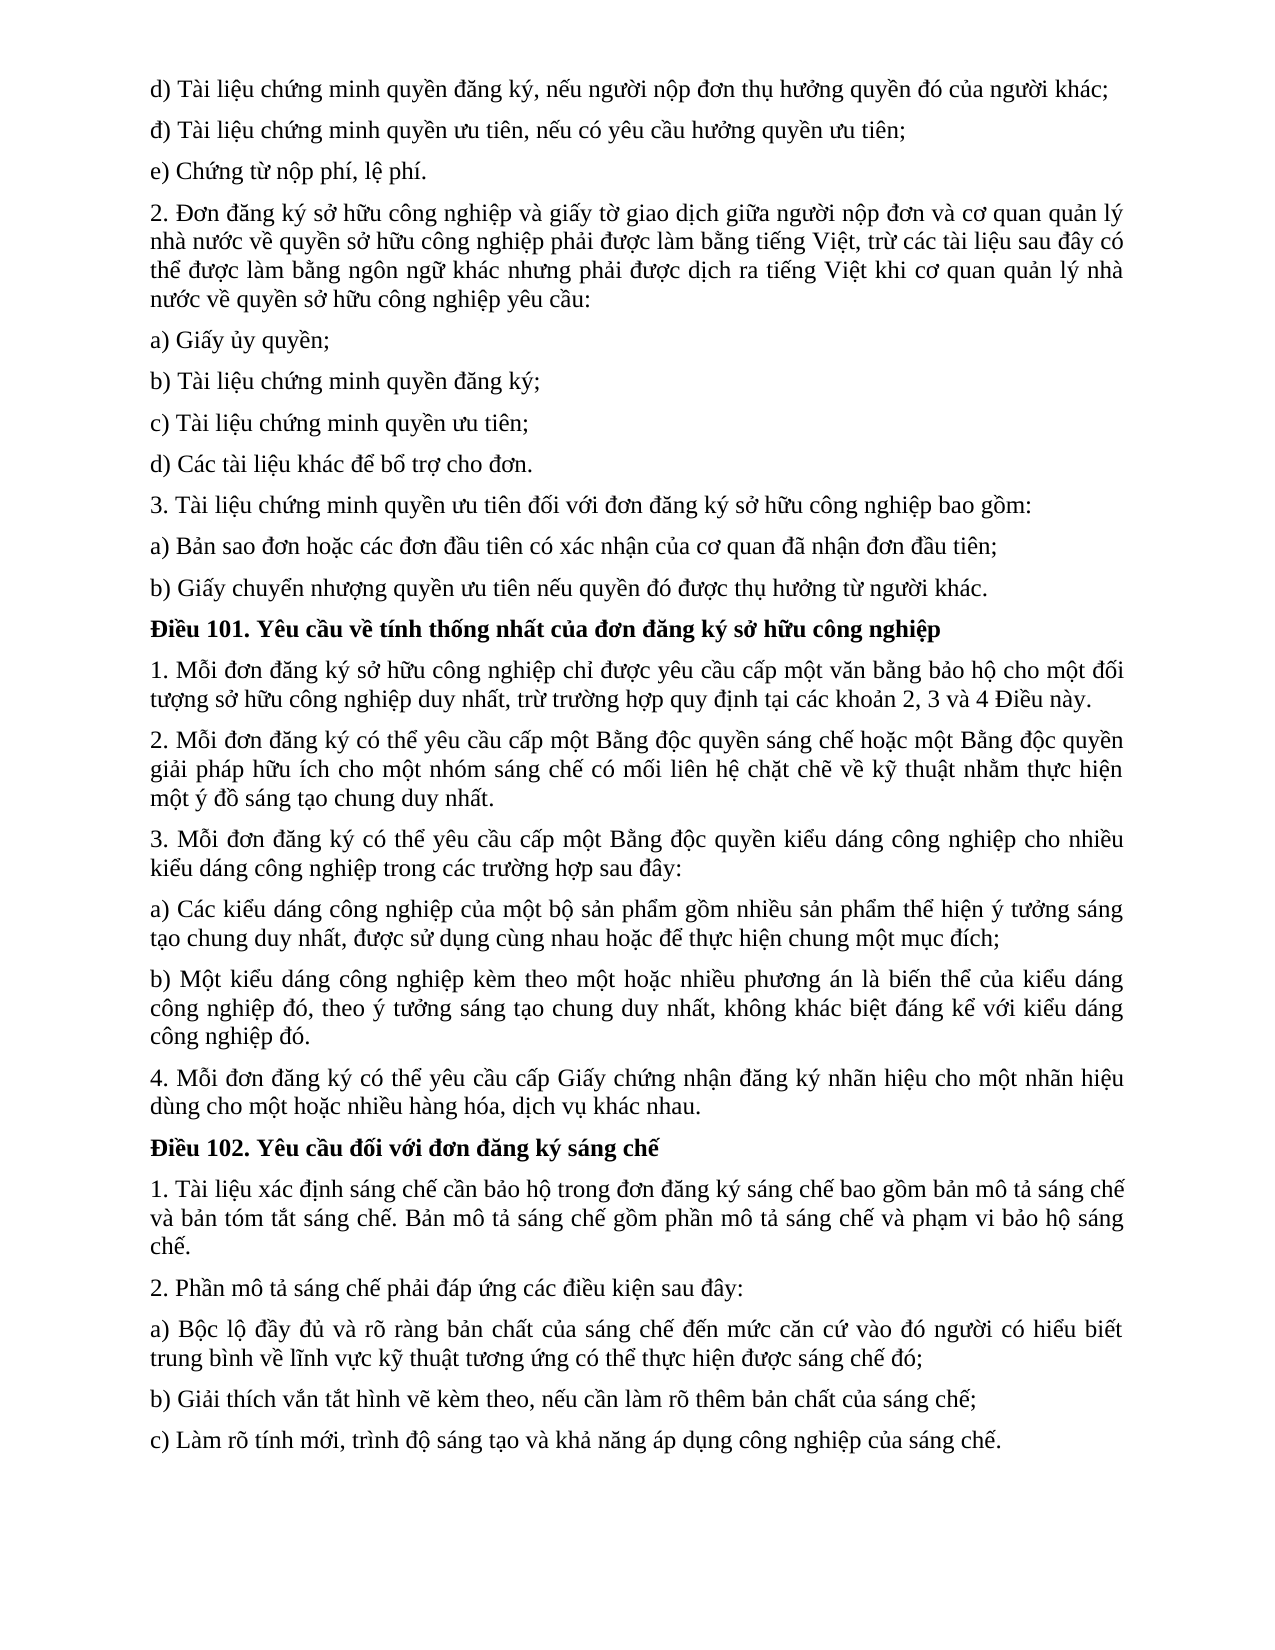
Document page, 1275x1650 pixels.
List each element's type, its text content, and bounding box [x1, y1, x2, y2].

text 2. Đơn đăng ký sở hữu công nghiệp và giấy tờ giao dịch giữa người nộp đơn và cơ quan quản lý nhà nước về quyền sở hữu công nghiệp phải được làm bằng tiếng Việt, trừ các tài liệu sau đây có thể được làm bằng ngôn ngữ khác nhưng phải được dịch ra tiếng Việt khi cơ quan quản lý nhà nước về quyền sở hữu công nghiệp yêu cầu: [150, 198, 1125, 313]
text a) Bộc lộ đầy đủ và rõ ràng bản chất của sáng chế đến mức căn cứ vào đó người có hiểu biết trung bình về lĩnh vực kỹ thuật tương ứng có thể thực hiện được sáng chế đó; [150, 1314, 1125, 1371]
text b) Giấy chuyển nhượng quyền ưu tiên nếu quyền đó được thụ hưởng từ người khác. [150, 573, 1125, 601]
text đ) Tài liệu chứng minh quyền ưu tiên, nếu có yêu cầu hưởng quyền ưu tiên; [150, 115, 1125, 144]
text 3. Mỗi đơn đăng ký có thể yêu cầu cấp một Bằng độc quyền kiểu dáng công nghiệp cho nhiều kiểu dáng công nghiệp trong các trường hợp sau đây: [150, 824, 1125, 881]
text a) Giấy ủy quyền; [150, 325, 1125, 354]
text 2. Phần mô tả sáng chế phải đáp ứng các điều kiện sau đây: [150, 1273, 1125, 1301]
text c) Tài liệu chứng minh quyền ưu tiên; [150, 408, 1125, 436]
text d) Tài liệu chứng minh quyền đăng ký, nếu người nộp đơn thụ hưởng quyền đó của người khác; [150, 74, 1125, 103]
text b) Tài liệu chứng minh quyền đăng ký; [150, 366, 1125, 395]
text c) Làm rõ tính mới, trình độ sáng tạo và khả năng áp dụng công nghiệp của sáng chế. [150, 1425, 1125, 1454]
text e) Chứng từ nộp phí, lệ phí. [150, 156, 1125, 185]
text d) Các tài liệu khác để bổ trợ cho đơn. [150, 449, 1125, 478]
text 1. Mỗi đơn đăng ký sở hữu công nghiệp chỉ được yêu cầu cấp một văn bằng bảo hộ cho một đối tượng sở hữu công nghiệp duy nhất, trừ trường hợp quy định tại các khoản 2, 3 và 4 Điều này. [150, 655, 1125, 713]
text a) Các kiểu dáng công nghiệp của một bộ sản phẩm gồm nhiều sản phẩm thể hiện ý tưởng sáng tạo chung duy nhất, được sử dụng cùng nhau hoặc để thực hiện chung một mục đích; [150, 894, 1125, 951]
text b) Giải thích vắn tắt hình vẽ kèm theo, nếu cần làm rõ thêm bản chất của sáng chế; [150, 1384, 1125, 1413]
text 1. Tài liệu xác định sáng chế cần bảo hộ trong đơn đăng ký sáng chế bao gồm bản mô tả sáng chế và bản tóm tắt sáng chế. Bản mô tả sáng chế gồm phần mô tả sáng chế và phạm vi bảo hộ sáng chế. [150, 1174, 1125, 1260]
text Điều 101. Yêu cầu về tính thống nhất của đơn đăng ký sở hữu công nghiệp [150, 614, 1125, 643]
text Điều 102. Yêu cầu đối với đơn đăng ký sáng chế [150, 1133, 1125, 1161]
text 4. Mỗi đơn đăng ký có thể yêu cầu cấp Giấy chứng nhận đăng ký nhãn hiệu cho một nhãn hiệu dùng cho một hoặc nhiều hàng hóa, dịch vụ khác nhau. [150, 1063, 1125, 1120]
text 3. Tài liệu chứng minh quyền ưu tiên đối với đơn đăng ký sở hữu công nghiệp bao gồm: [150, 490, 1125, 519]
text b) Một kiểu dáng công nghiệp kèm theo một hoặc nhiều phương án là biến thể của kiểu dáng công nghiệp đó, theo ý tưởng sáng tạo chung duy nhất, không khác biệt đáng kể với kiểu dáng công nghiệp đó. [150, 964, 1125, 1050]
text a) Bản sao đơn hoặc các đơn đầu tiên có xác nhận của cơ quan đã nhận đơn đầu tiên; [150, 531, 1125, 560]
text 2. Mỗi đơn đăng ký có thể yêu cầu cấp một Bằng độc quyền sáng chế hoặc một Bằng độc quyền giải pháp hữu ích cho một nhóm sáng chế có mối liên hệ chặt chẽ về kỹ thuật nhằm thực hiện một ý đồ sáng tạo chung duy nhất. [150, 725, 1125, 811]
